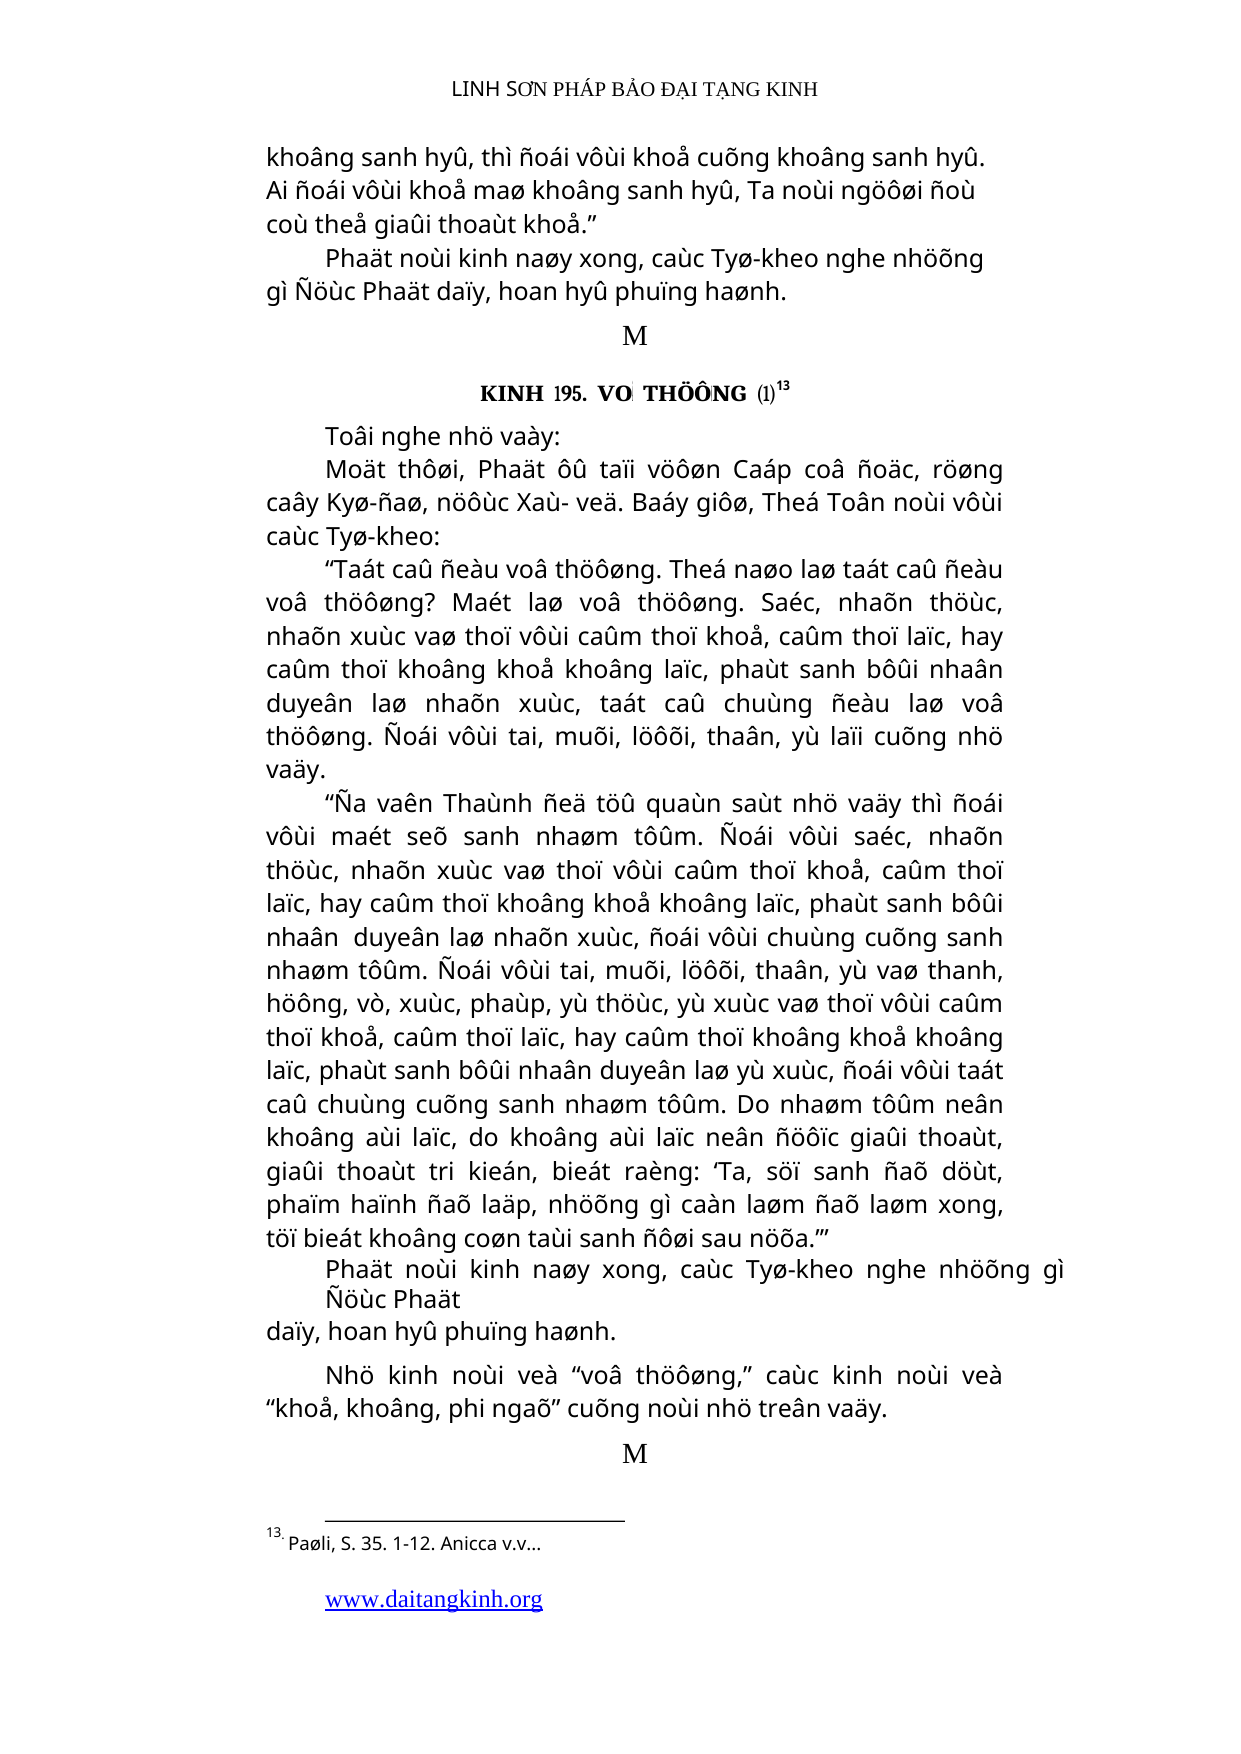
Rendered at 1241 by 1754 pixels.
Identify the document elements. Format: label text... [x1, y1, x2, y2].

text www.daitangkinh.org [325, 1584, 1065, 1613]
text 13. Paøli, S. 35. 1-12. Anicca v.v... [266, 1523, 1065, 1556]
subtitle M [204, 1436, 1065, 1469]
subtitle M [204, 318, 1065, 352]
text daïy, hoan hyû phuïng haønh. [266, 1314, 1065, 1347]
text Phaät noùi kinh naøy xong, caùc Tyø-kheo nghe nhöõng gì Ñöùc Phaät [325, 1254, 1065, 1314]
text “Ña vaên Thaùnh ñeä töû quaùn saùt nhö vaäy thì ñoái vôùi maét seõ sanh nhaøm tôûm. Ñoái vôùi saéc, nhaõn thöùc, nhaõn xuùc vaø thoï vôùi caûm thoï khoå, caûm thoï laïc, hay caûm thoï khoâng khoå khoâng laïc, phaùt sanh bôûi nhaân duyeân laø nhaõn xuùc, ñoái vôùi chuùng cuõng sanh nhaøm tôûm. Ñoái vôùi tai, muõi, löôõi, thaân, yù vaø thanh, höông, vò, xuùc, phaùp, yù thöùc, yù xuùc vaø thoï vôùi caûm thoï khoå, caûm thoï laïc, hay caûm thoï khoâng khoå khoâng laïc, phaùt sanh bôûi nhaân duyeân laø yù xuùc, ñoái vôùi taát caû chuùng cuõng sanh nhaøm tôûm. Do nhaøm tôûm neân khoâng aùi laïc, do khoâng aùi laïc neân ñöôïc giaûi thoaùt, giaûi thoaùt tri kieán, bieát raèng: ‘Ta, söï sanh ñaõ döùt, phaïm haïnh ñaõ laäp, nhöõng gì caàn laøm ñaõ laøm xong, töï bieát khoâng coøn taùi sanh ñôøi sau nöõa.’” [266, 786, 1004, 1254]
text Moät thôøi, Phaät ôû taïi vöôøn Caáp coâ ñoäc, röøng caây Kyø-ñaø, nöôùc Xaù- veä. Baáy giôø, Theá Toân noùi vôùi caùc Tyø-kheo: [266, 452, 1004, 552]
text LINH SƠN PHÁP BẢO ĐẠI TẠNG KINH [449, 74, 820, 103]
text Phaät noùi kinh naøy xong, caùc Tyø-kheo nghe nhöõng gì Ñöùc Phaät daïy, hoan hyû phuïng haønh. [266, 240, 1004, 307]
text khoâng sanh hyû, thì ñoái vôùi khoå cuõng khoâng sanh hyû. Ai ñoái vôùi khoå maø khoâng sanh hyû, Ta noùi ngöôøi ñoù coù theå giaûi thoaùt khoå.” [266, 140, 1004, 240]
text Nhö kinh noùi veà “voâ thöôøng,” caùc kinh noùi veà “khoå, khoâng, phi ngaõ” cuõng noùi nhö treân vaäy. [266, 1358, 1004, 1425]
text Toâi nghe nhö vaày: [325, 420, 1065, 452]
text “Taát caû ñeàu voâ thöôøng. Theá naøo laø taát caû ñeàu voâ thöôøng? Maét laø voâ thöôøng. Saéc, nhaõn thöùc, nhaõn xuùc vaø thoï vôùi caûm thoï khoå, caûm thoï laïc, hay caûm thoï khoâng khoå khoâng laïc, phaùt sanh bôûi nhaân duyeân laø nhaõn xuùc, taát caû chuùng ñeàu laø voâ thöôøng. Ñoái vôùi tai, muõi, löôõi, thaân, yù laïi cuõng nhö vaäy. [266, 552, 1004, 786]
text KINH 195. VOÂ THÖÔØNG (1)13 [449, 377, 821, 408]
